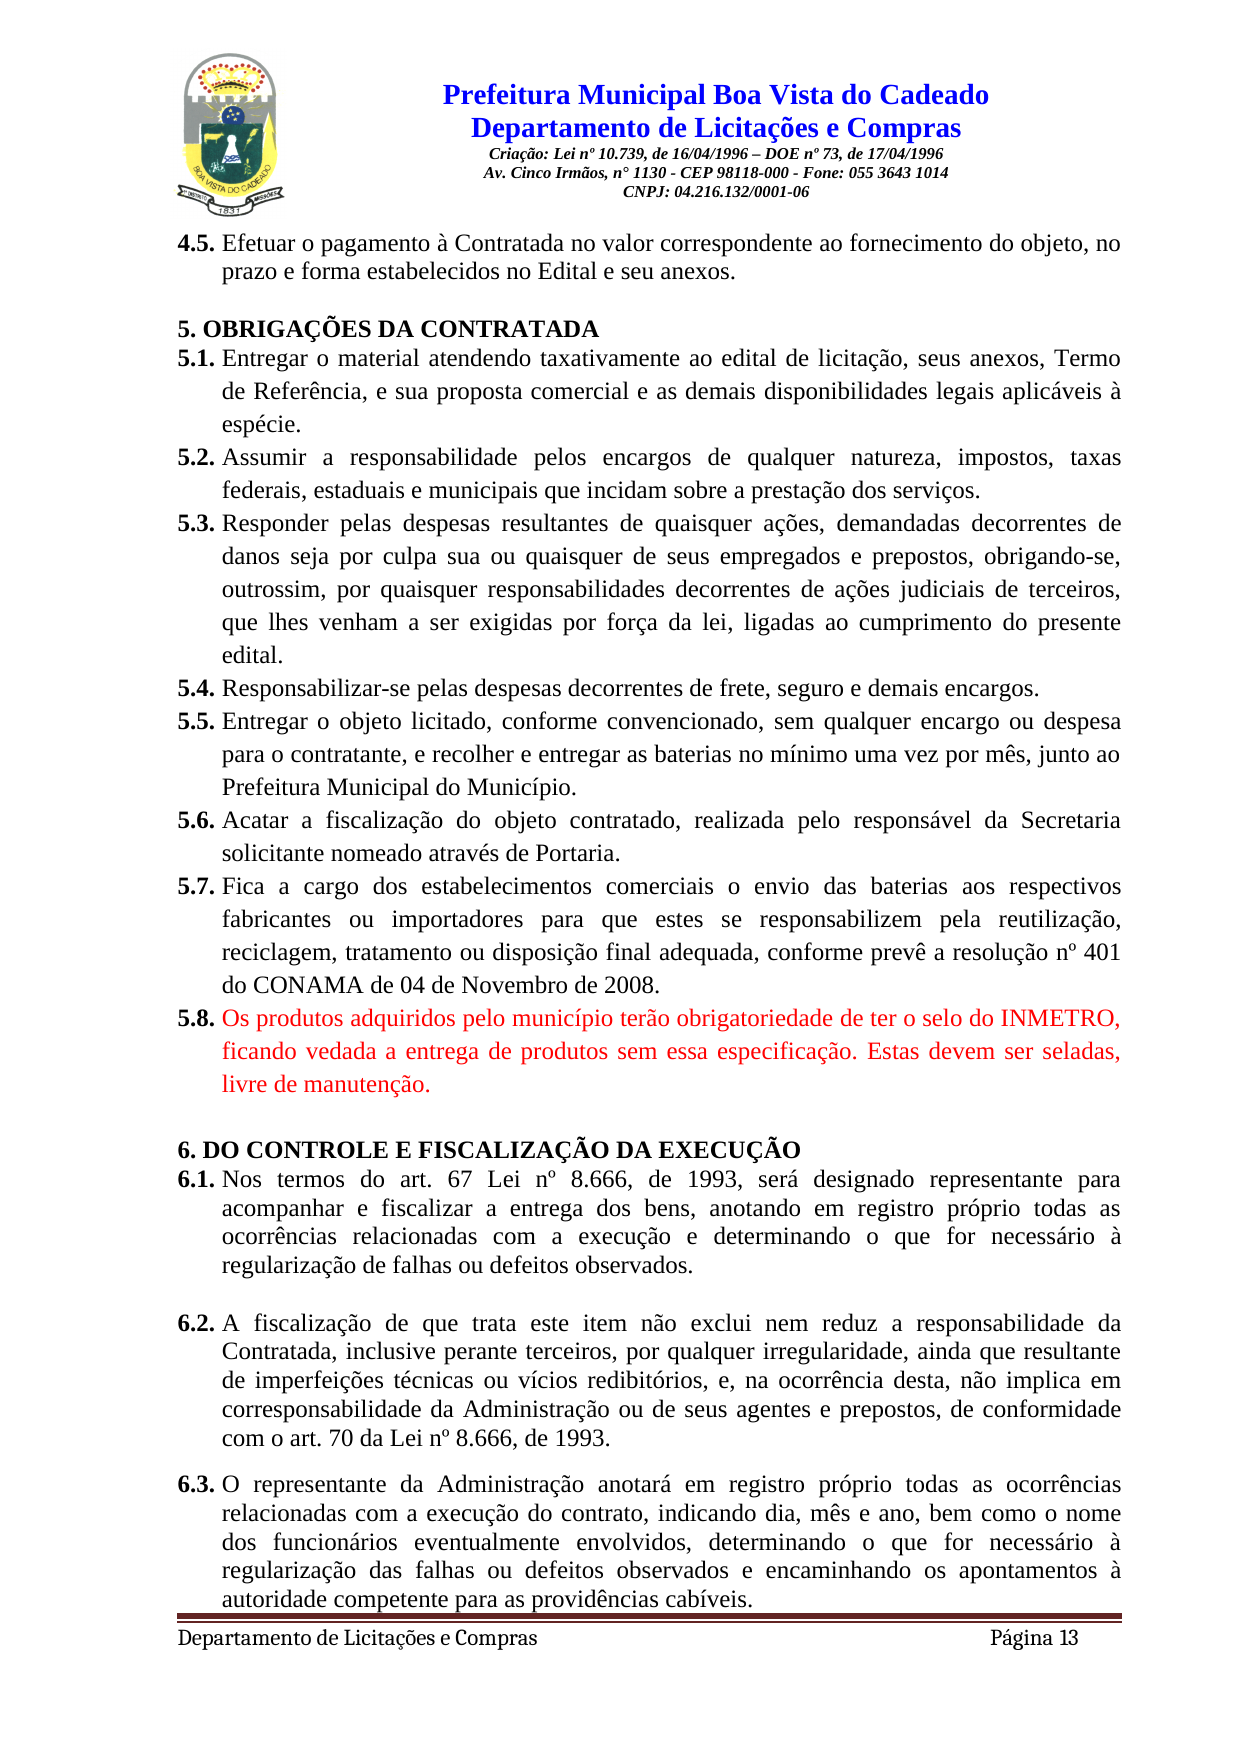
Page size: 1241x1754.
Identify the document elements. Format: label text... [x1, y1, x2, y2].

list Responsabilizar-se pelas despesas decorrentes de frete, seguro e demais encargos. [177, 673, 1122, 702]
text 5. OBRIGAÇÕES DA CONTRATADA [177, 314, 1122, 343]
list Assumir a responsabilidade pelos encargos de qualquer natureza, impostos, taxas federais, estaduais e municipais que incidam sobre a prestação dos serviços. [177, 442, 1122, 503]
list Efetuar o pagamento à Contratada no valor correspondente ao fornecimento do objeto, no prazo e forma estabelecidos no Edital e seu anexos. [177, 228, 1122, 285]
list Entregar o objeto licitado, conforme convencionado, sem qualquer encargo ou despesa para o contratante, e recolher e entregar as baterias no mínimo uma vez por mês, junto ao Prefeitura Municipal do Município. [177, 706, 1122, 801]
list Nos termos do art. 67 Lei nº 8.666, de 1993, será designado representante para acompanhar e fiscalizar a entrega dos bens, anotando em registro próprio todas as ocorrências relacionadas com a execução e determinando o que for necessário à regularização de falhas ou defeitos observados. [177, 1164, 1122, 1279]
list Os produtos adquiridos pelo município terão obrigatoriedade de ter o selo do INMETRO, ficando vedada a entrega de produtos sem essa especificação. Estas devem ser seladas, livre de manutenção. [177, 1003, 1122, 1098]
list Responder pelas despesas resultantes de quaisquer ações, demandadas decorrentes de danos seja por culpa sua ou quaisquer de seus empregados e prepostos, obrigando-se, outrossim, por quaisquer responsabilidades decorrentes de ações judiciais de terceiros, que lhes venham a ser exigidas por força da lei, ligadas ao cumprimento do presente edital. [177, 508, 1122, 669]
list Entregar o material atendendo taxativamente ao edital de licitação, seus anexos, Termo de Referência, e sua proposta comercial e as demais disponibilidades legais aplicáveis à espécie. [177, 343, 1122, 437]
text 6. DO CONTROLE E FISCALIZAÇÃO DA EXECUÇÃO [177, 1135, 1122, 1164]
list O representante da Administração anotará em registro próprio todas as ocorrências relacionadas com a execução do contrato, indicando dia, mês e ano, bem como o nome dos funcionários eventualmente envolvidos, determinando o que for necessário à regularização das falhas ou defeitos observados e encaminhando os apontamentos à autoridade competente para as providências cabíveis. [177, 1469, 1122, 1613]
picture [170, 48, 288, 219]
list Fica a cargo dos estabelecimentos comerciais o envio das baterias aos respectivos fabricantes ou importadores para que estes se responsabilizem pela reutilização, reciclagem, tratamento ou disposição final adequada, conforme prevê a resolução nº 401 do CONAMA de 04 de Novembro de 2008. [177, 871, 1122, 999]
list Acatar a fiscalização do objeto contratado, realizada pelo responsável da Secretaria solicitante nomeado através de Portaria. [177, 805, 1122, 867]
list A fiscalização de que trata este item não exclui nem reduz a responsabilidade da Contratada, inclusive perante terceiros, por qualquer irregularidade, ainda que resultante de imperfeições técnicas ou vícios redibitórios, e, na ocorrência desta, não implica em corresponsabilidade da Administração ou de seus agentes e prepostos, de conformidade com o art. 70 da Lei nº 8.666, de 1993. [177, 1308, 1122, 1451]
